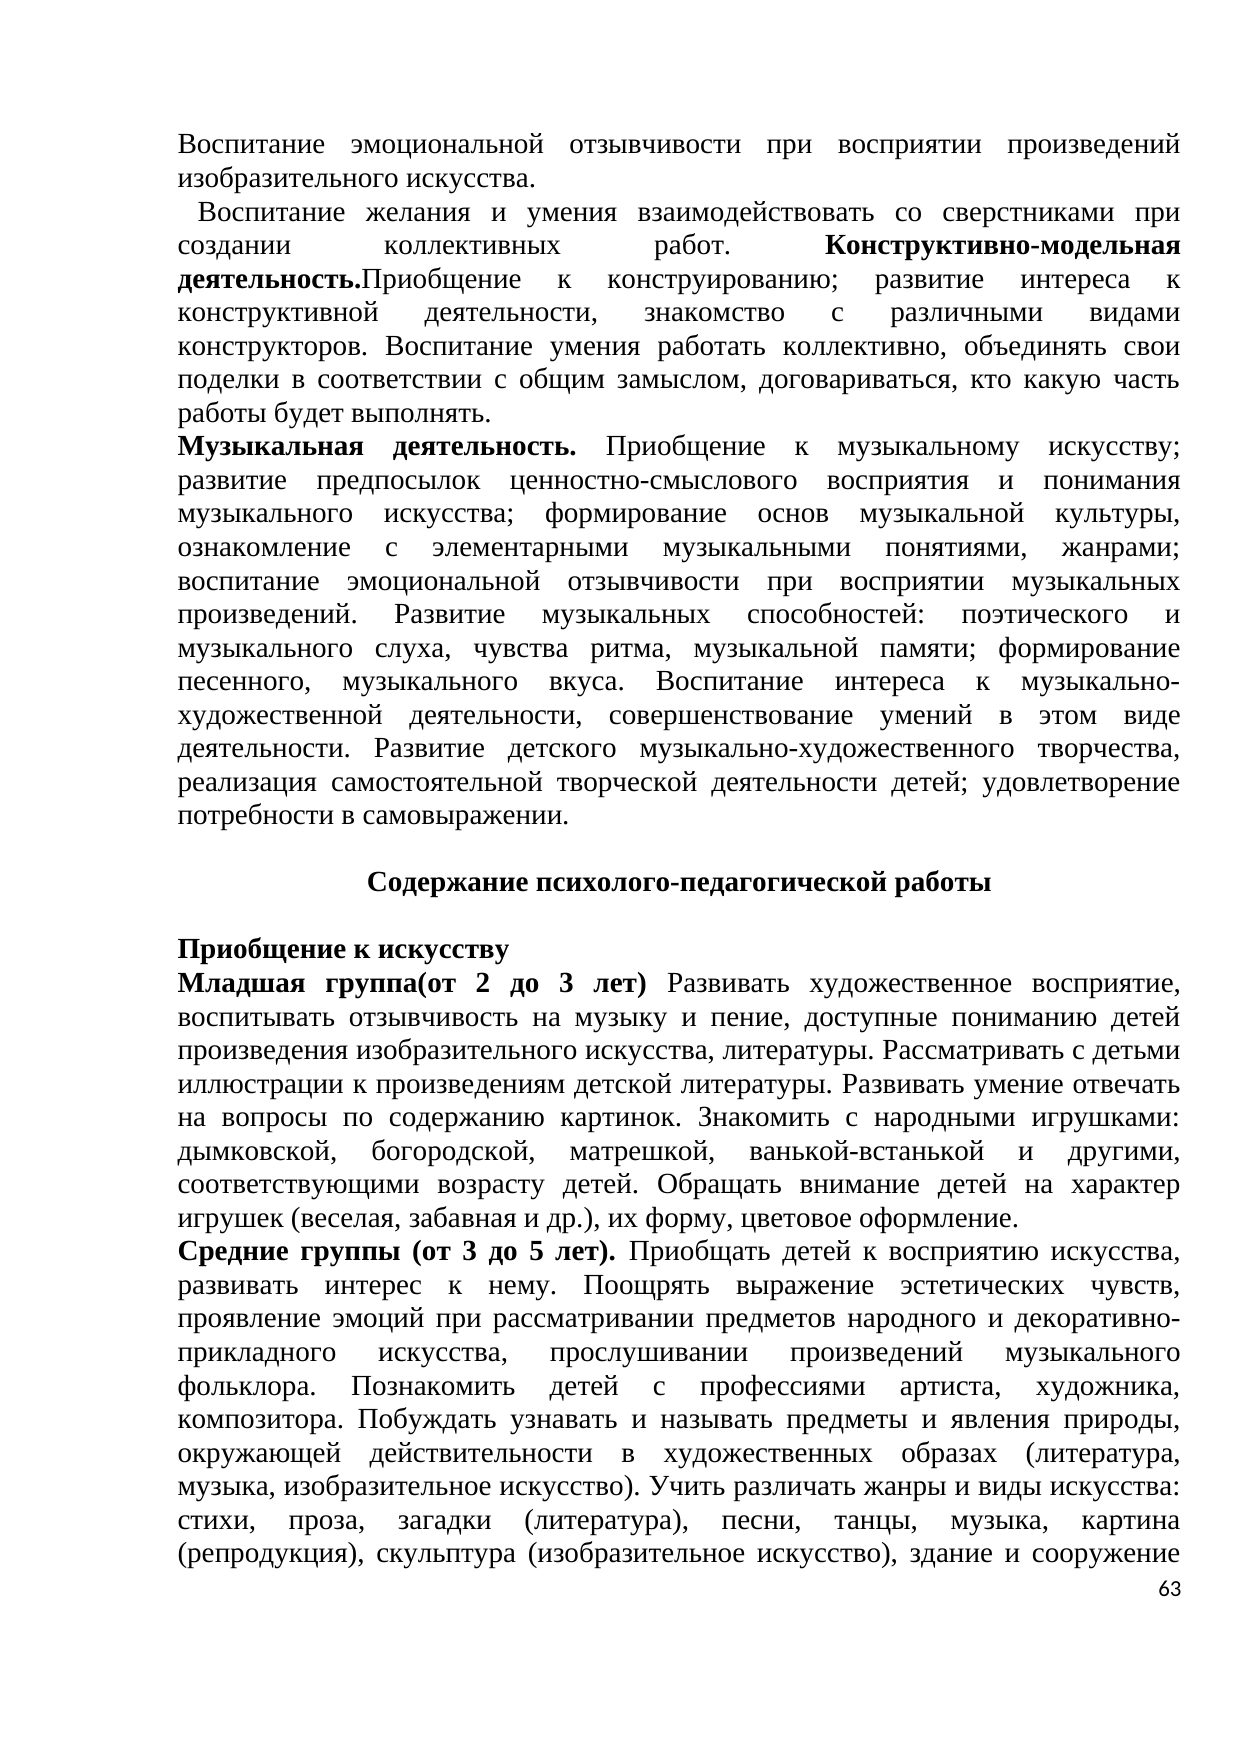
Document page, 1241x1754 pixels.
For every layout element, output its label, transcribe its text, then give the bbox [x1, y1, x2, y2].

text Воспитание эмоциональной отзывчивости при восприятии произведений изобразительного искусства. [177, 127, 1181, 194]
text Воспитание желания и умения взаимодействовать со сверстниками при создании коллективных работ. Конструктивно-модельная деятельность.Приобщение к конструированию; развитие интереса к конструктивной деятельности, знакомство с различными видами конструкторов. Воспитание умения работать коллективно, объединять свои поделки в соответствии с общим замыслом, договариваться, кто какую часть работы будет выполнять. [177, 194, 1181, 428]
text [177, 1233, 1181, 1569]
text Младшая группа(от 2 до 3 лет) Развивать художественное восприятие, воспитывать отзывчивость на музыку и пение, доступные пониманию детей произведения изобразительного искусства, литературы. Рассматривать с детьми иллюстрации к произведениям детской литературы. Развивать умение отвечать на вопросы по содержанию картинок. Знакомить с народными игрушками: дымковской, богородской, матрешкой, ванькой-встанькой и другими, соответствующими возрасту детей. Обращать внимание детей на характер игрушек (веселая, забавная и др.), их форму, цветовое оформление. [177, 965, 1181, 1233]
text Музыкальная деятельность. Приобщение к музыкальному искусству; развитие предпосылок ценностно-смыслового восприятия и понимания музыкального искусства; формирование основ музыкальной культуры, ознакомление с элементарными музыкальными понятиями, жанрами; воспитание эмоциональной отзывчивости при восприятии музыкальных произведений. Развитие музыкальных способностей: поэтического и музыкального слуха, чувства ритма, музыкальной памяти; формирование песенного, музыкального вкуса. Воспитание интереса к музыкально-художественной деятельности, совершенствование умений в этом виде деятельности. Развитие детского музыкально-художественного творчества, реализация самостоятельной творческой деятельности детей; удовлетворение потребности в самовыражении. [177, 428, 1181, 831]
text Приобщение к искусству [177, 932, 1181, 965]
text Содержание психолого-педагогической работы [177, 864, 1181, 898]
